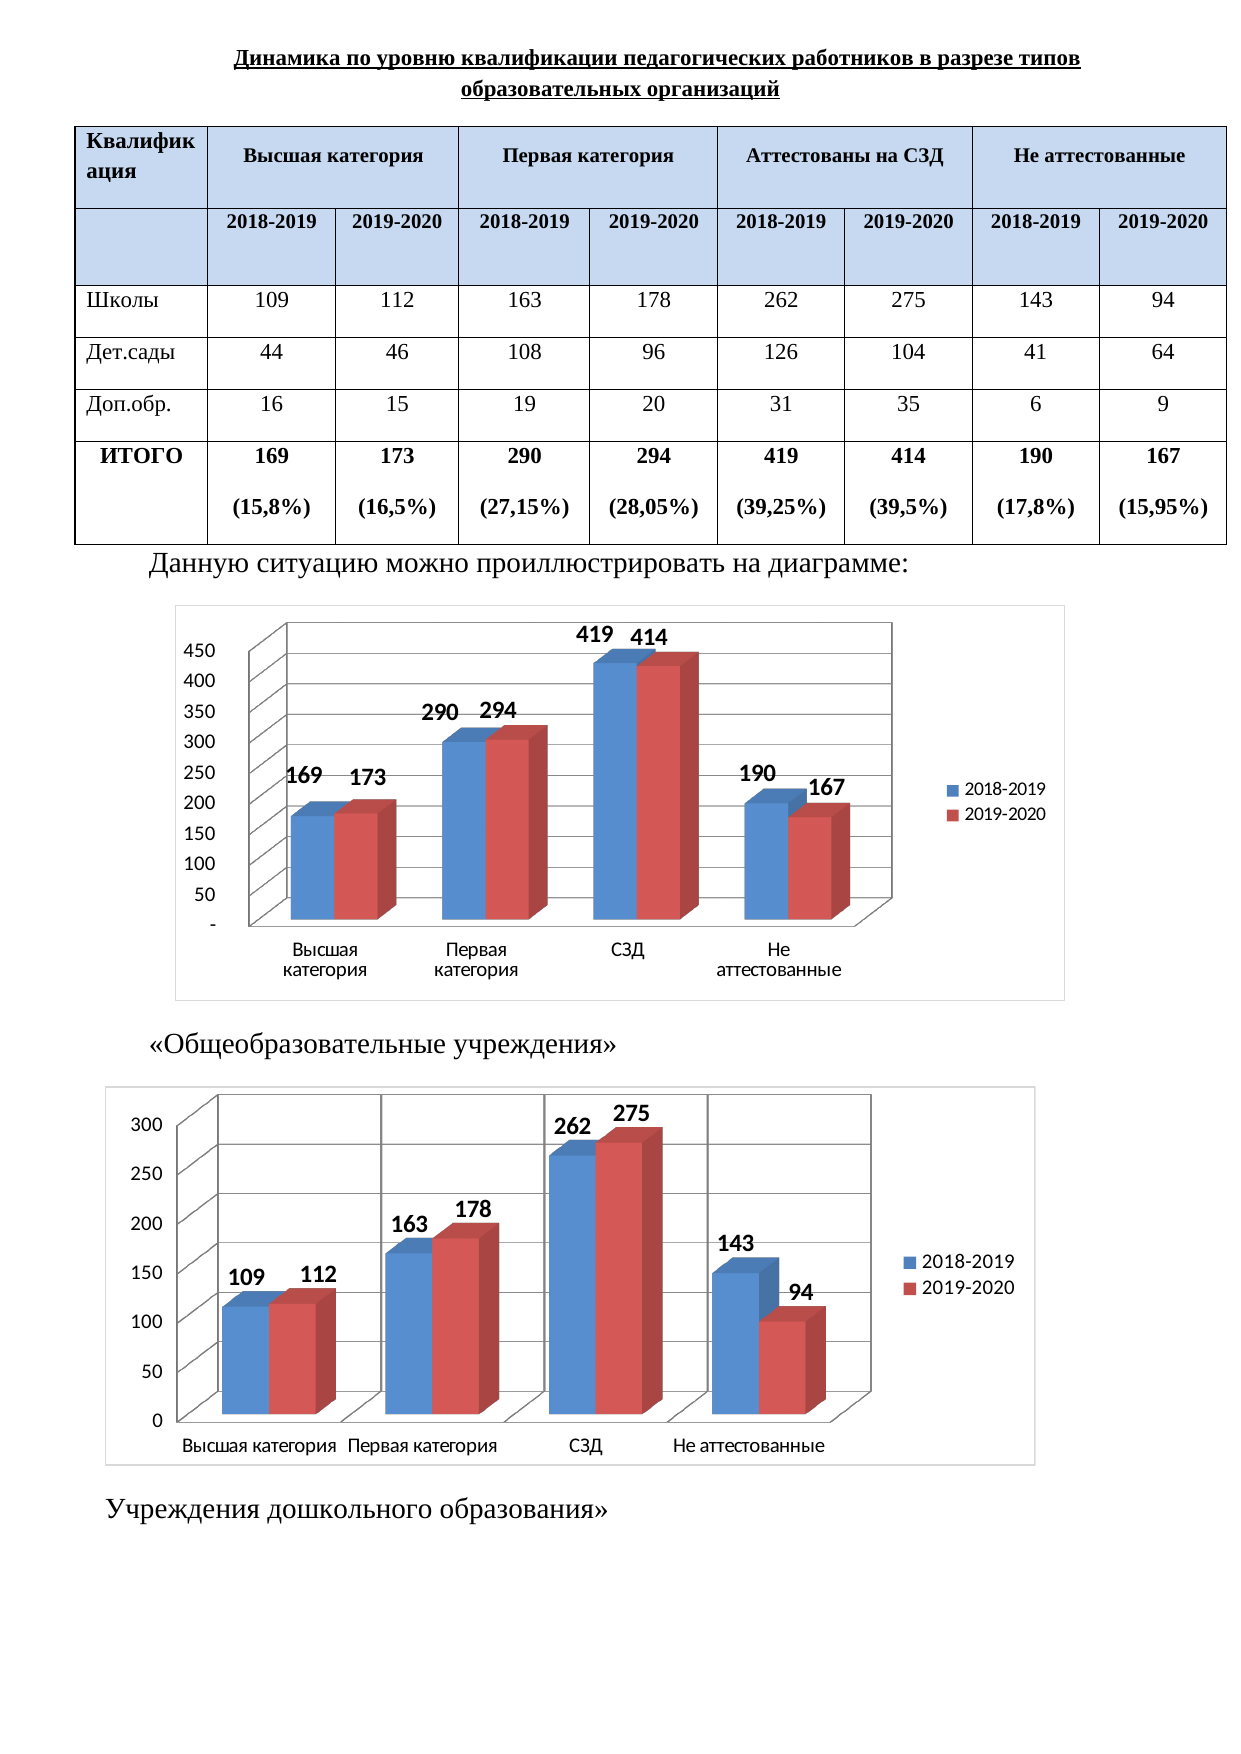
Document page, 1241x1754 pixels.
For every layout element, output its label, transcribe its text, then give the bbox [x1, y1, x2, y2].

table_cell 9 [1100, 390, 1226, 441]
table_cell 2018-2019 [208, 209, 335, 285]
table_header Квалификация [76, 127, 207, 208]
table_cell 20 [590, 390, 717, 441]
table_cell 15 [336, 390, 458, 441]
table_cell [76, 209, 207, 285]
table_cell 2018-2019 [459, 209, 589, 285]
table_header Аттестованы на СЗД [718, 127, 972, 208]
table_cell 126 [718, 338, 844, 389]
table_cell 262 [718, 286, 844, 337]
table_cell 290 (27,15%) [459, 442, 589, 544]
table_cell 2018-2019 [973, 209, 1099, 285]
table_cell 2019-2020 [845, 209, 972, 285]
table_cell 2018-2019 [718, 209, 844, 285]
table_cell 19 [459, 390, 589, 441]
table_cell 419 (39,25%) [718, 442, 844, 544]
table_cell 31 [718, 390, 844, 441]
table_cell 94 [1100, 286, 1226, 337]
text Учреждения дошкольного образования» [75, 1491, 1165, 1524]
table_cell 96 [590, 338, 717, 389]
table_cell 104 [845, 338, 972, 389]
table_cell 109 [208, 286, 335, 337]
table_cell 143 [973, 286, 1099, 337]
table_cell 169 (15,8%) [208, 442, 335, 544]
table_cell 64 [1100, 338, 1226, 389]
table_cell 2019-2020 [336, 209, 458, 285]
table_cell 167 (15,95%) [1100, 442, 1226, 544]
table_cell 178 [590, 286, 717, 337]
table_cell 414 (39,5%) [845, 442, 972, 544]
table_cell 112 [336, 286, 458, 337]
table_cell 294 (28,05%) [590, 442, 717, 544]
table_cell Доп.обр. [76, 390, 207, 441]
text Динамика по уровню квалификации педагогических работников в разрезе типов образовательных организаций [75, 44, 1165, 101]
table_header Первая категория [459, 127, 717, 208]
text Данную ситуацию можно проиллюстрировать на диаграмме: [75, 545, 1165, 579]
table_header Высшая категория [208, 127, 458, 208]
table_cell 16 [208, 390, 335, 441]
table_cell 108 [459, 338, 589, 389]
table_cell 46 [336, 338, 458, 389]
table_cell Школы [76, 286, 207, 337]
table_cell ИТОГО [76, 442, 207, 544]
table_cell 173 (16,5%) [336, 442, 458, 544]
table_cell 2019-2020 [1100, 209, 1226, 285]
table_cell 35 [845, 390, 972, 441]
table_cell 41 [973, 338, 1099, 389]
table_header Не аттестованные [973, 127, 1226, 208]
table_cell Дет.сады [76, 338, 207, 389]
table_cell 190 (17,8%) [973, 442, 1099, 544]
table_cell 6 [973, 390, 1099, 441]
table_cell 2019-2020 [590, 209, 717, 285]
table_cell 275 [845, 286, 972, 337]
text «Общеобразовательные учреждения» [75, 1027, 1165, 1060]
table_cell 44 [208, 338, 335, 389]
table_cell 163 [459, 286, 589, 337]
